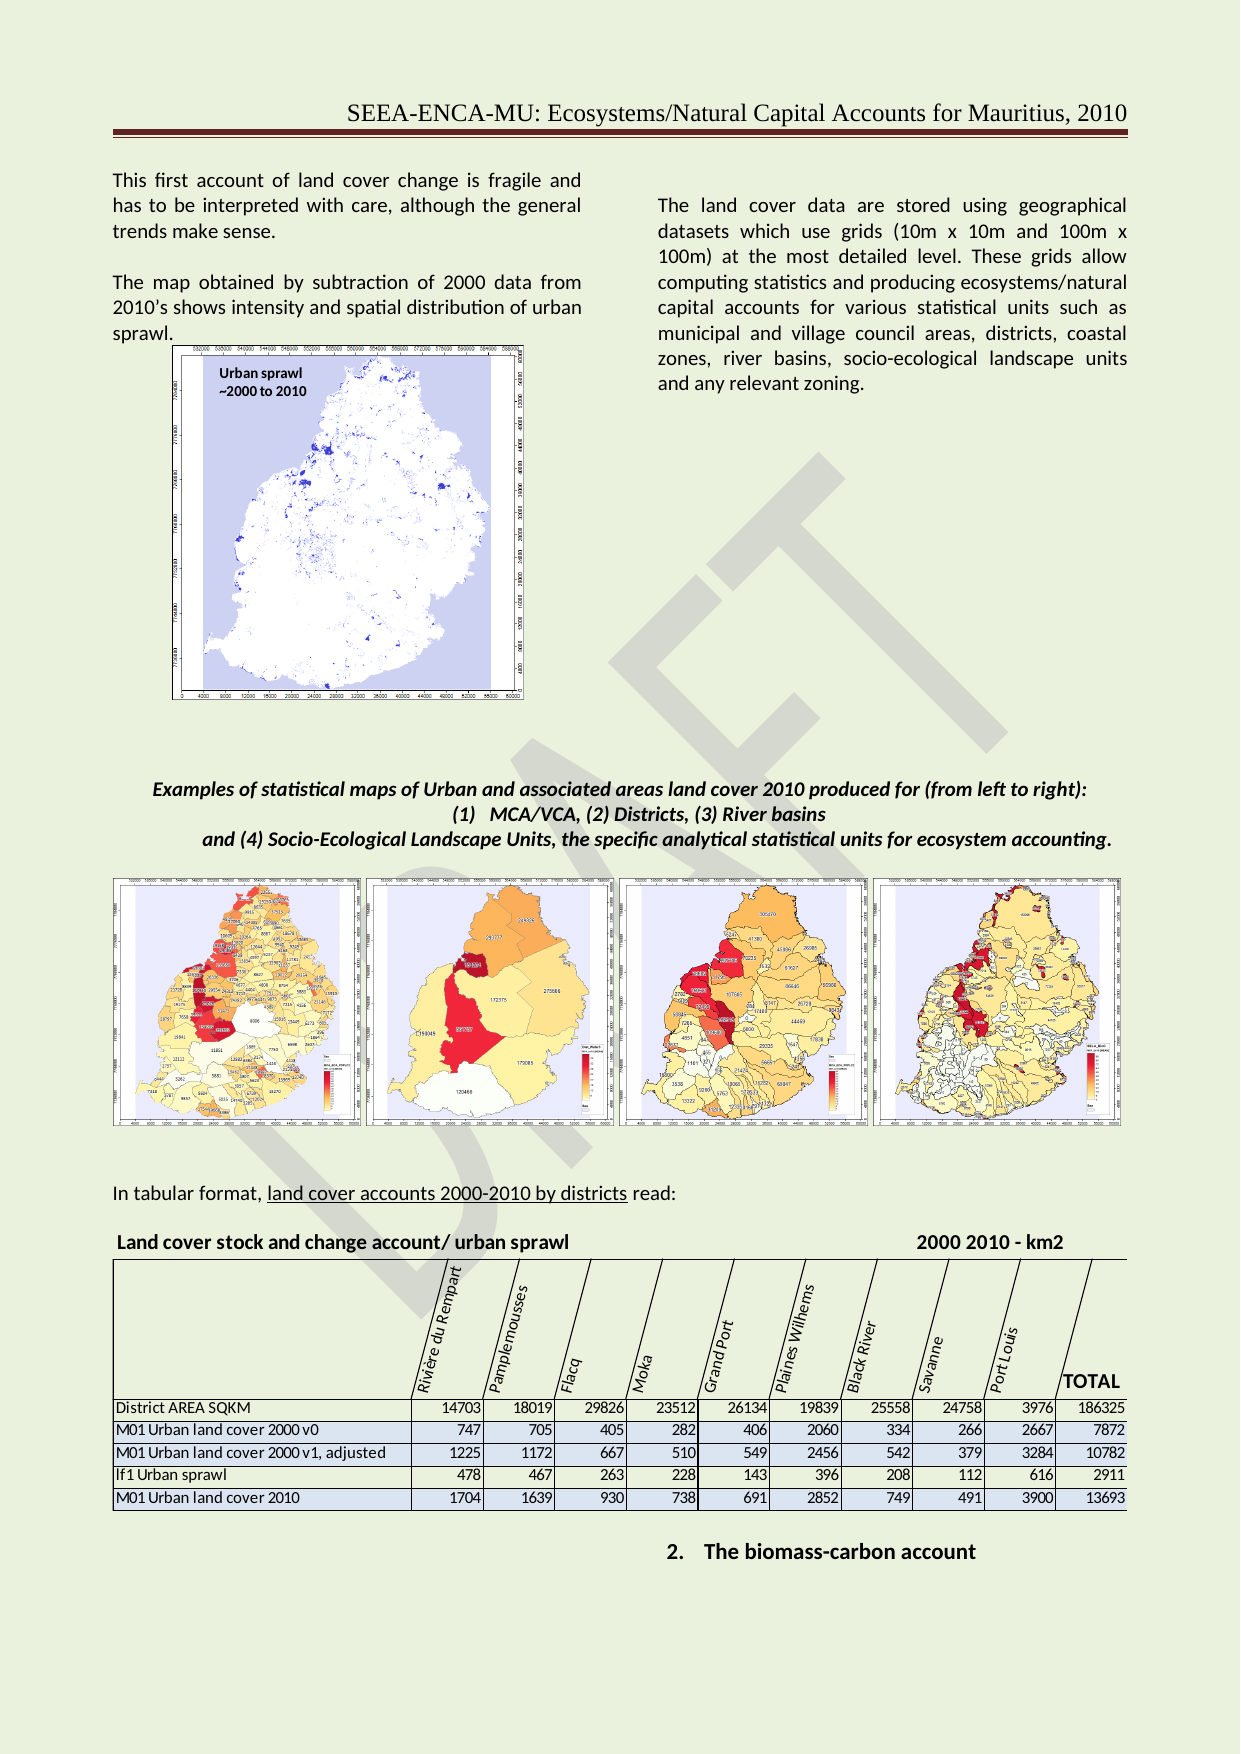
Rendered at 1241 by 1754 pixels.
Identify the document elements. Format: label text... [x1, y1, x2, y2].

list MCA/VCA, (2) Districts, (3) River basins [150, 801, 1128, 827]
text Examples of statistical maps of Urban and associated areas land cover 2010 produced for (from left to right): [112, 776, 1128, 801]
text The map obtained by subtraction of 2000 data from 2010’s shows intensity and spatial distribution of urban sprawl. [112, 269, 583, 345]
text The land cover data are stored using geographical datasets which use grids (10m x 10m and 100m x 100m) at the most detailed level. These grids allow computing statistics and producing ecosystems/natural capital accounts for various statistical units such as municipal and village council areas, districts, coastal zones, river basins, socio-ecological landscape units and any relevant zoning. [658, 193, 1128, 396]
list The biomass-carbon account [666, 1537, 1128, 1565]
text In tabular format, land cover accounts 2000-2010 by districts read: [112, 1180, 1128, 1206]
text This first account of land cover change is fragile and has to be interpreted with care, although the general trends make sense. [112, 167, 583, 243]
text and (4) Socio-Ecological Landscape Units, the specific analytical statistical units for ecosystem accounting. [187, 827, 1128, 852]
